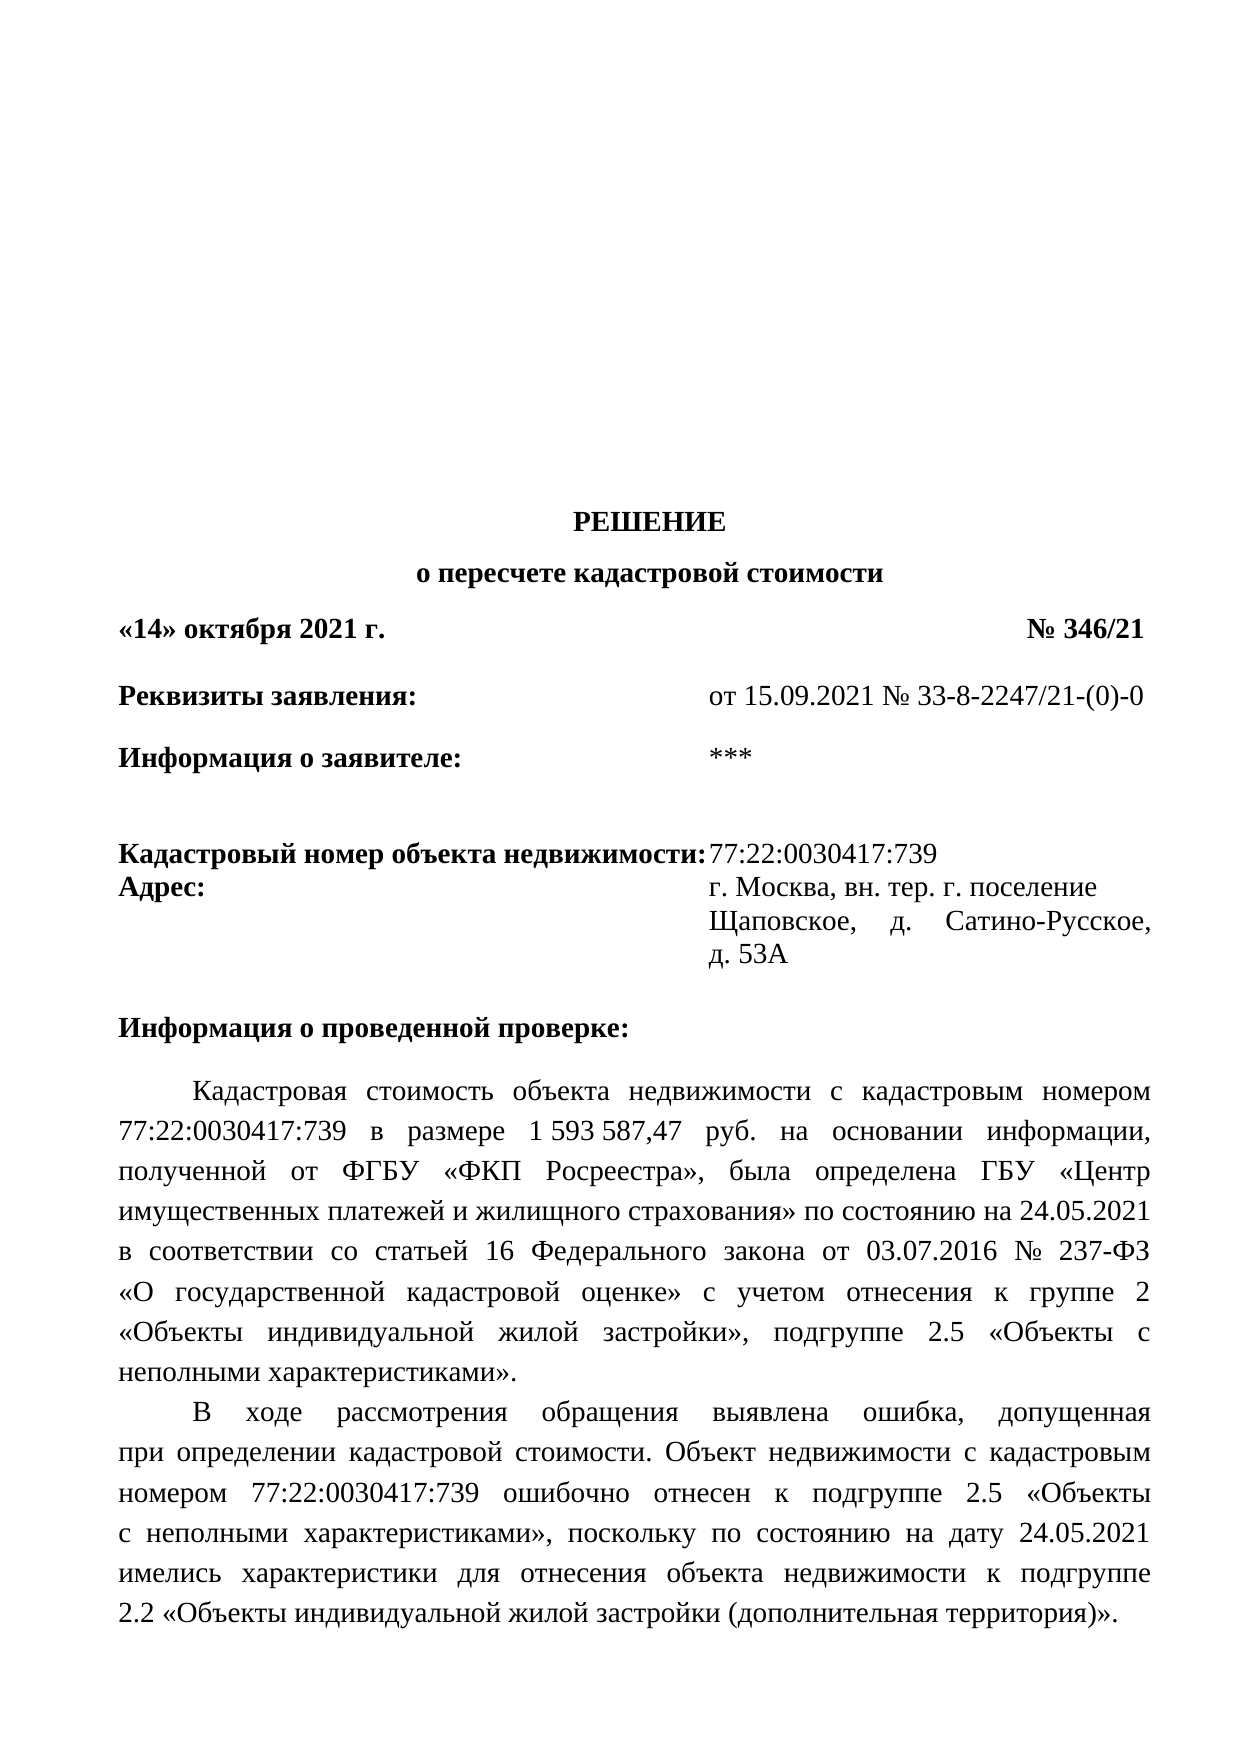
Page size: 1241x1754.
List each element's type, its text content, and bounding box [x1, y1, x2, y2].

text «14» октября 2021 г. № 346/21 [118, 611, 1152, 644]
text Реквизиты заявления: от 15.09.2021 № 33-8-2247/21-(0)-0 [118, 678, 1152, 711]
text Информация о заявителе: *** [118, 740, 1152, 774]
text В ходе рассмотрения обращения выявлена ошибка, допущенная при определении кадастровой стоимости. Объект недвижимости с кадастровым номером 77:22:0030417:739 ошибочно отнесен к подгруппе 2.5 «Объекты с неполными характеристиками», поскольку по состоянию на дату 24.05.2021 имелись характеристики для отнесения объекта недвижимости к подгруппе 2.2 «Объекты индивидуальной жилой застройки (дополнительная территория)». [118, 1394, 1152, 1629]
text о пересчете кадастровой стоимости [148, 556, 1152, 589]
text РЕШЕНИЕ [148, 504, 1152, 538]
text Адрес: г. Москва, вн. тер. г. поселение [118, 869, 1152, 903]
text Кадастровый номер объекта недвижимости: 77:22:0030417:739 [118, 836, 1152, 869]
text Кадастровая стоимость объекта недвижимости с кадастровым номером 77:22:0030417:739 в размере 1 593 587,47 руб. на основании информации, полученной от ФГБУ «ФКП Росреестра», была определена ГБУ «Центр имущественных платежей и жилищного страхования» по состоянию на 24.05.2021 в соответствии со статьей 16 Федерального закона от 03.07.2016 № 237-ФЗ «О государственной кадастровой оценке» с учетом отнесения к группе 2 «Объекты индивидуальной жилой застройки», подгруппе 2.5 «Объекты с неполными характеристиками». [118, 1073, 1152, 1388]
text Информация о проведенной проверке: [118, 1010, 1152, 1043]
text Щаповское, д. Сатино-Русское, д. 53А [709, 903, 1152, 970]
